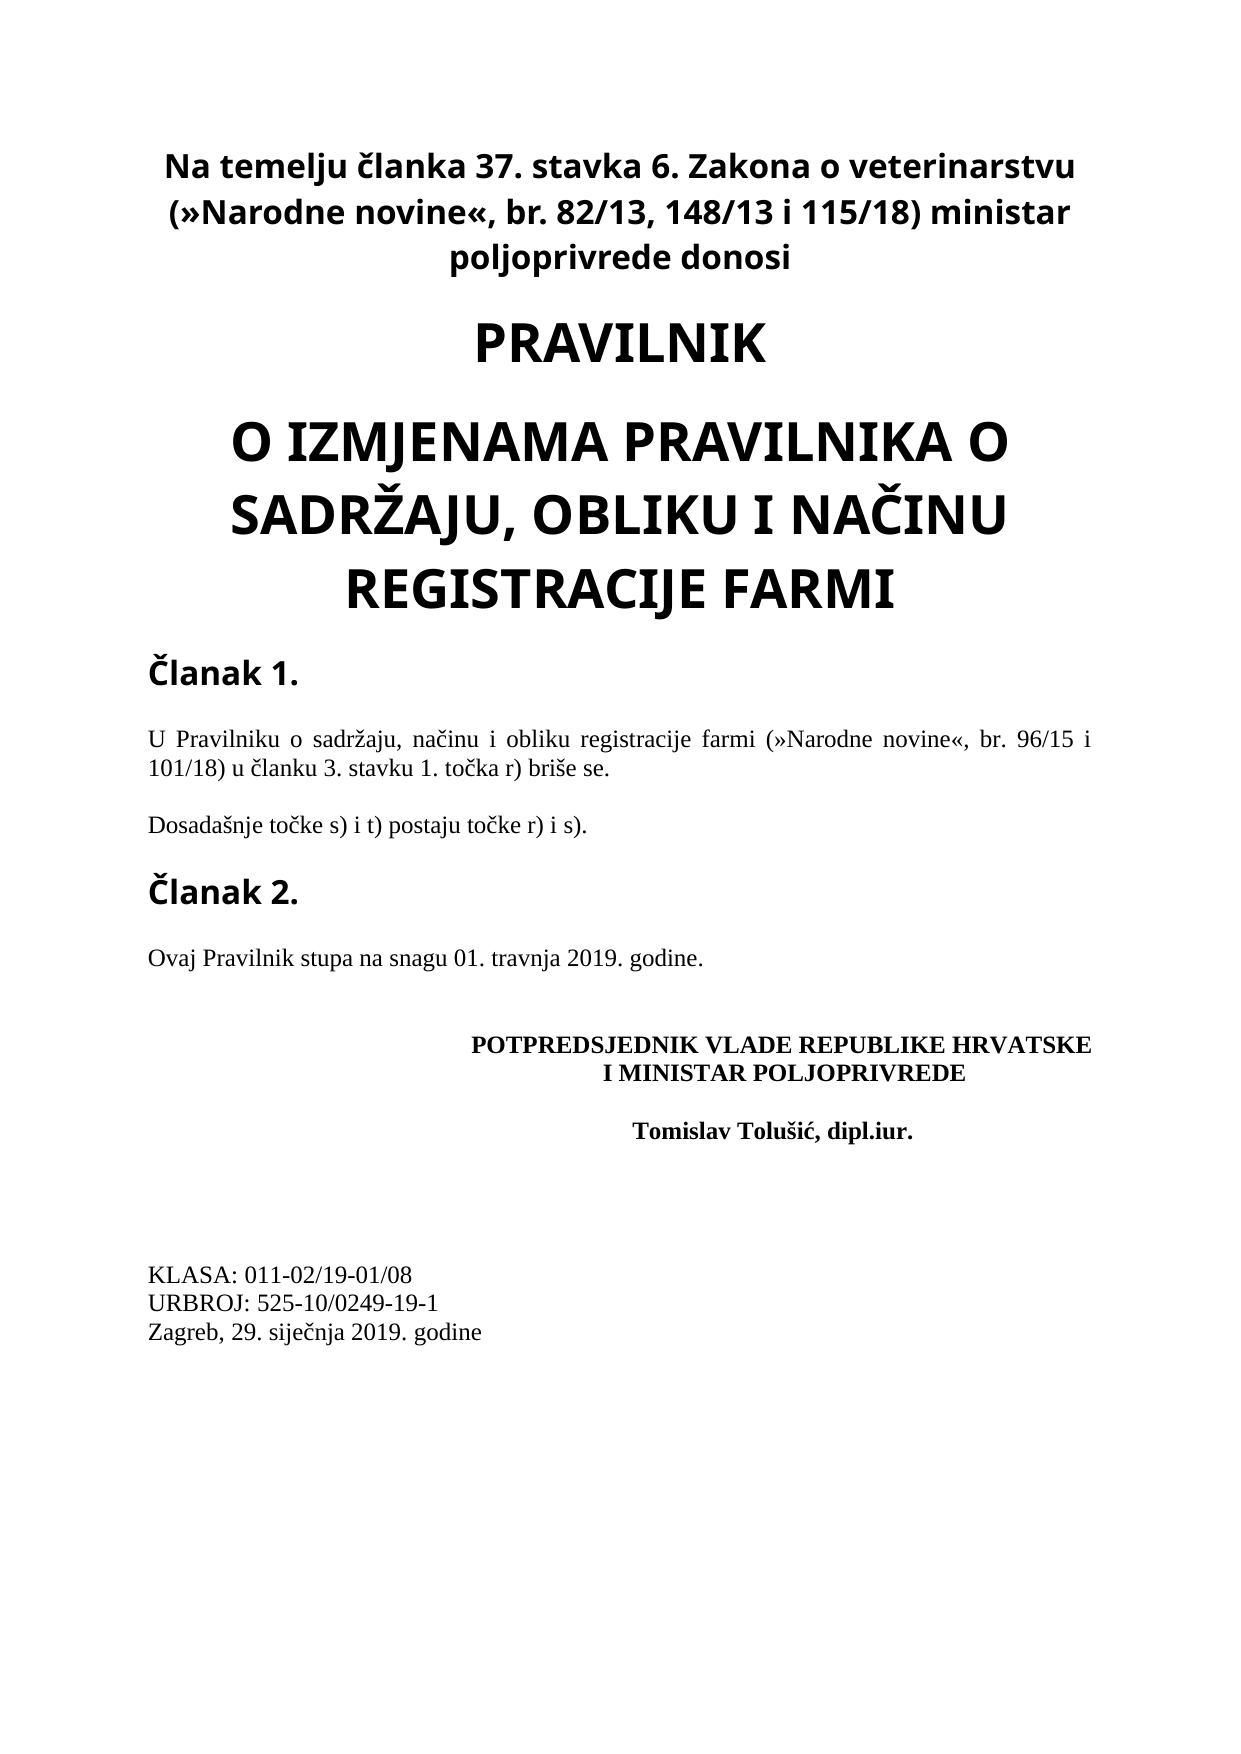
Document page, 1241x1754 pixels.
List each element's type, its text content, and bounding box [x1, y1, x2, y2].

title O IZMJENAMA PRAVILNIKA O SADRŽAJU, OBLIKU I NAČINU REGISTRACIJE FARMI [148, 403, 1092, 624]
text I MINISTAR POLJOPRIVREDE [148, 1058, 1092, 1087]
text Dosadašnje točke s) i t) postaju točke r) i s). [148, 811, 1092, 839]
subtitle Članak 1. [148, 649, 1092, 695]
text Tomislav Tolušić, dipl.iur. [148, 1116, 1092, 1145]
text POTPREDSJEDNIK VLADE REPUBLIKE HRVATSKE [148, 1030, 1092, 1058]
text URBROJ: 525-10/0249-19-1 [148, 1288, 1092, 1317]
text KLASA: 011-02/19-01/08 [148, 1260, 1092, 1288]
title Na temelju članka 37. stavka 6. Zakona o veterinarstvu (»Narodne novine«, br. 82/13, 148/13 i 115/18) ministar poljoprivrede donosi [148, 143, 1092, 279]
text Ovaj Pravilnik stupa na snagu 01. travnja 2019. godine. [148, 943, 1092, 972]
text U Pravilniku o sadržaju, načinu i obliku registracije farmi (»Narodne novine«, br. 96/15 i 101/18) u članku 3. stavku 1. točka r) briše se. [148, 724, 1092, 781]
title PRAVILNIK [148, 304, 1092, 378]
subtitle Članak 2. [148, 868, 1092, 914]
text Zagreb, 29. siječnja 2019. godine [148, 1317, 1092, 1346]
